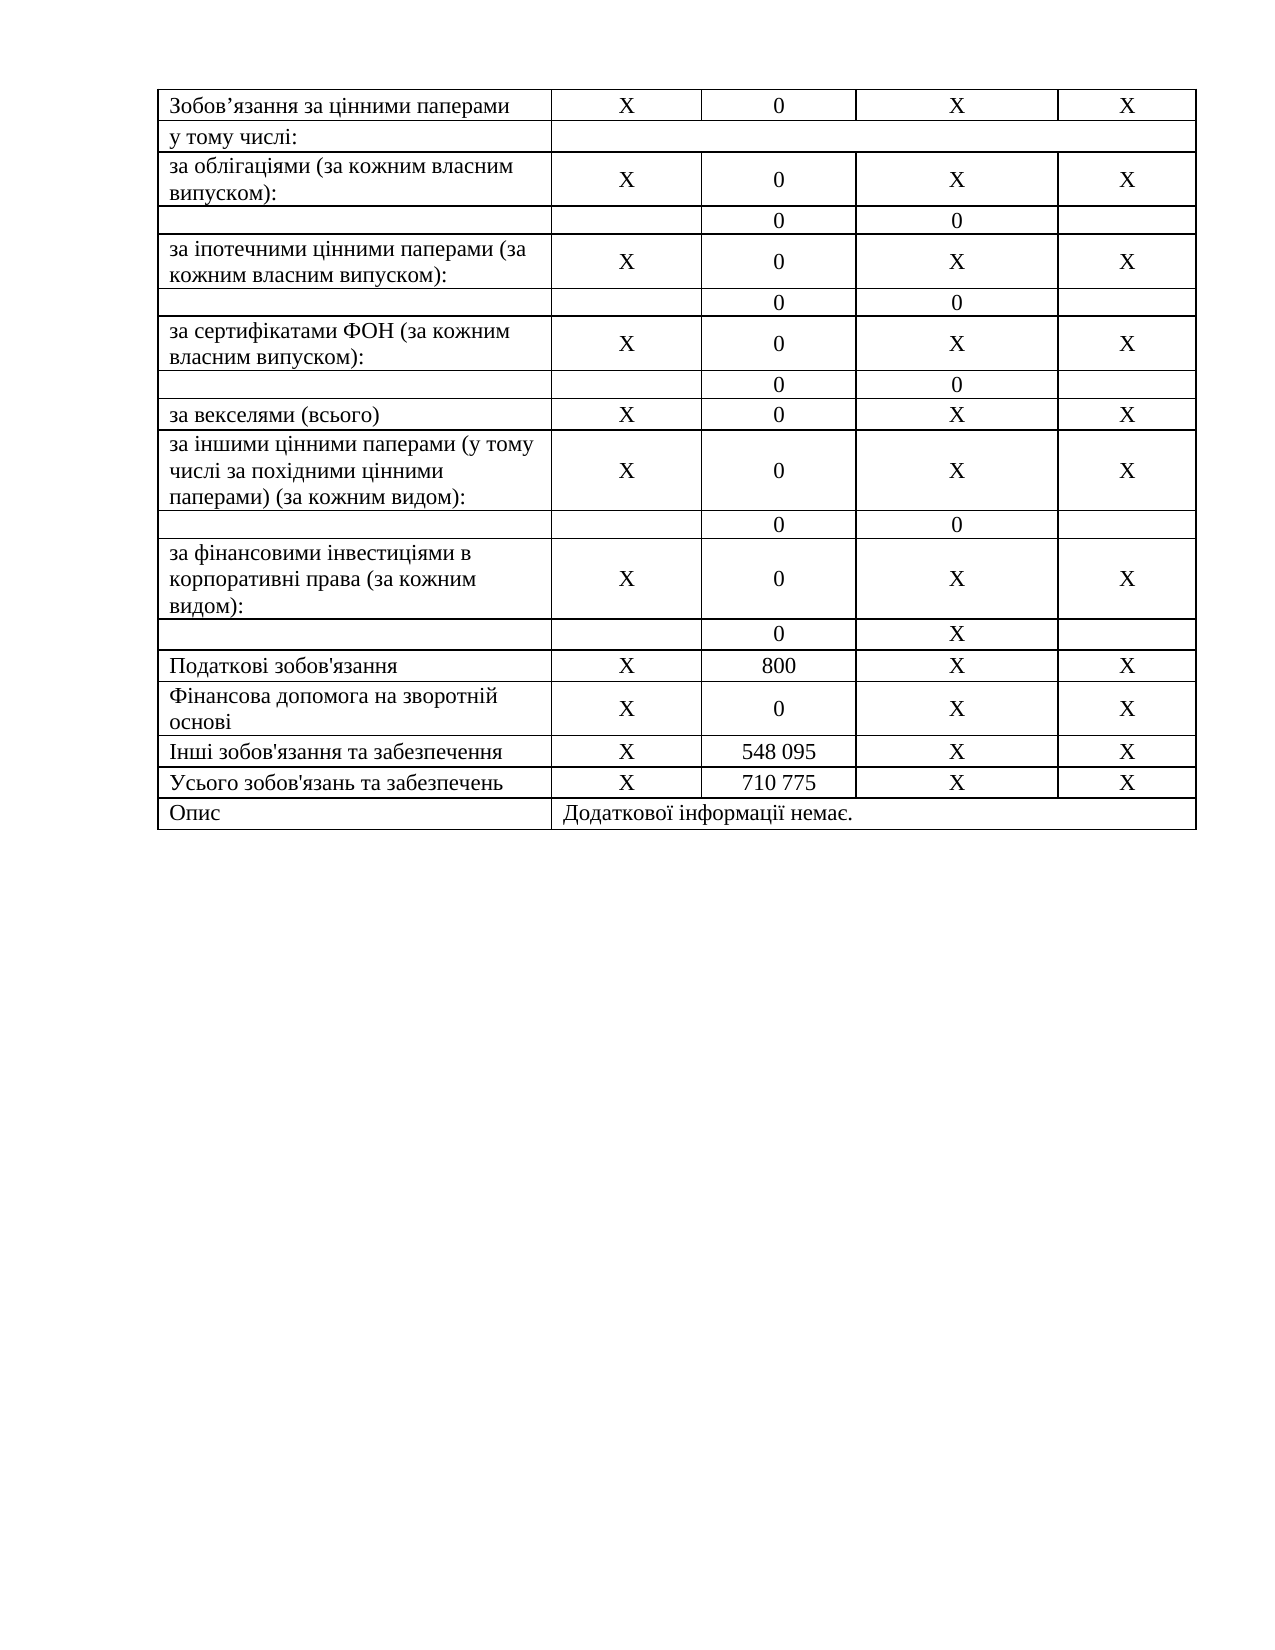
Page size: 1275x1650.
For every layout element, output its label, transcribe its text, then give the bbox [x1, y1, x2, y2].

table_cell 710 775 [702, 768, 855, 797]
table_cell [1059, 511, 1195, 537]
table_cell у тому числі: [159, 121, 551, 151]
table_cell 0 [857, 371, 1057, 398]
table_cell X [552, 235, 701, 287]
table_cell Податкові зобов'язання [159, 651, 551, 681]
table_cell [552, 289, 701, 315]
table_cell 0 [857, 289, 1057, 315]
table_cell 0 [702, 511, 855, 537]
table_cell 0 [702, 620, 855, 649]
table_cell X [1059, 317, 1195, 370]
table_cell [552, 511, 701, 537]
table_cell 0 [702, 371, 855, 398]
table_cell [159, 289, 551, 315]
table_cell X [552, 90, 701, 120]
table_cell [159, 511, 551, 537]
table_cell 0 [702, 90, 855, 120]
table_cell за сертифікатами ФОН (за кожним власним випуском): [159, 317, 551, 370]
table_cell 0 [857, 511, 1057, 537]
table_cell 0 [702, 207, 855, 233]
table_cell 0 [702, 235, 855, 287]
table_cell X [1059, 153, 1195, 205]
table_cell 0 [702, 317, 855, 370]
table_cell X [1059, 235, 1195, 287]
table_cell X [1059, 90, 1195, 120]
table_cell [552, 207, 701, 233]
table_cell за облігаціями (за кожним власним випуском): [159, 153, 551, 205]
table_cell Інші зобов'язання та забезпечення [159, 736, 551, 766]
table_cell X [857, 736, 1057, 766]
table_cell [1059, 207, 1195, 233]
table_cell за іншими цінними паперами (у тому числі за похідними цінними паперами) (за кожним видом): [159, 431, 551, 509]
table_cell X [1059, 431, 1195, 509]
table_cell 0 [702, 682, 855, 735]
table_cell [159, 620, 551, 649]
table_cell [159, 371, 551, 398]
table_cell Зобов’язання за цінними паперами [159, 90, 551, 120]
table_cell X [857, 651, 1057, 681]
table_cell X [857, 620, 1057, 649]
table_cell 0 [702, 431, 855, 509]
table_cell X [552, 651, 701, 681]
table_cell X [857, 317, 1057, 370]
table_cell X [552, 153, 701, 205]
table_cell X [552, 317, 701, 370]
table_cell Усього зобов'язань та забезпечень [159, 768, 551, 797]
table_cell 548 095 [702, 736, 855, 766]
table_cell X [857, 431, 1057, 509]
table_cell X [552, 431, 701, 509]
table_cell [1059, 371, 1195, 398]
table_cell за векселями (всього) [159, 399, 551, 429]
table_cell X [857, 768, 1057, 797]
table_cell X [552, 399, 701, 429]
table_cell [552, 121, 1195, 151]
table_cell X [857, 682, 1057, 735]
table_cell за фінансовими інвестиціями в корпоративні права (за кожним видом): [159, 539, 551, 618]
table_cell X [857, 235, 1057, 287]
table_cell X [857, 399, 1057, 429]
table_cell X [552, 768, 701, 797]
table_cell X [1059, 399, 1195, 429]
table_cell X [857, 90, 1057, 120]
table_cell 0 [702, 289, 855, 315]
table_cell 0 [702, 399, 855, 429]
table_cell X [552, 682, 701, 735]
table_cell [1059, 289, 1195, 315]
table_cell X [1059, 682, 1195, 735]
table_cell [1059, 620, 1195, 649]
table_cell 0 [702, 153, 855, 205]
table_cell 0 [857, 207, 1057, 233]
table_cell X [552, 539, 701, 618]
table_cell Опис [159, 799, 551, 828]
table_cell [552, 620, 701, 649]
table_cell Додаткової iнформацiї немає. [552, 799, 1195, 828]
table_cell X [1059, 651, 1195, 681]
table_cell X [857, 153, 1057, 205]
table_cell X [857, 539, 1057, 618]
table_cell Фінансова допомога на зворотній основі [159, 682, 551, 735]
table_cell [159, 207, 551, 233]
table_cell за іпотечними цінними паперами (за кожним власним випуском): [159, 235, 551, 287]
table_cell X [1059, 539, 1195, 618]
table_cell 0 [702, 539, 855, 618]
table_cell X [1059, 768, 1195, 797]
table_cell 800 [702, 651, 855, 681]
table_cell [552, 371, 701, 398]
table_cell X [1059, 736, 1195, 766]
table_cell X [552, 736, 701, 766]
